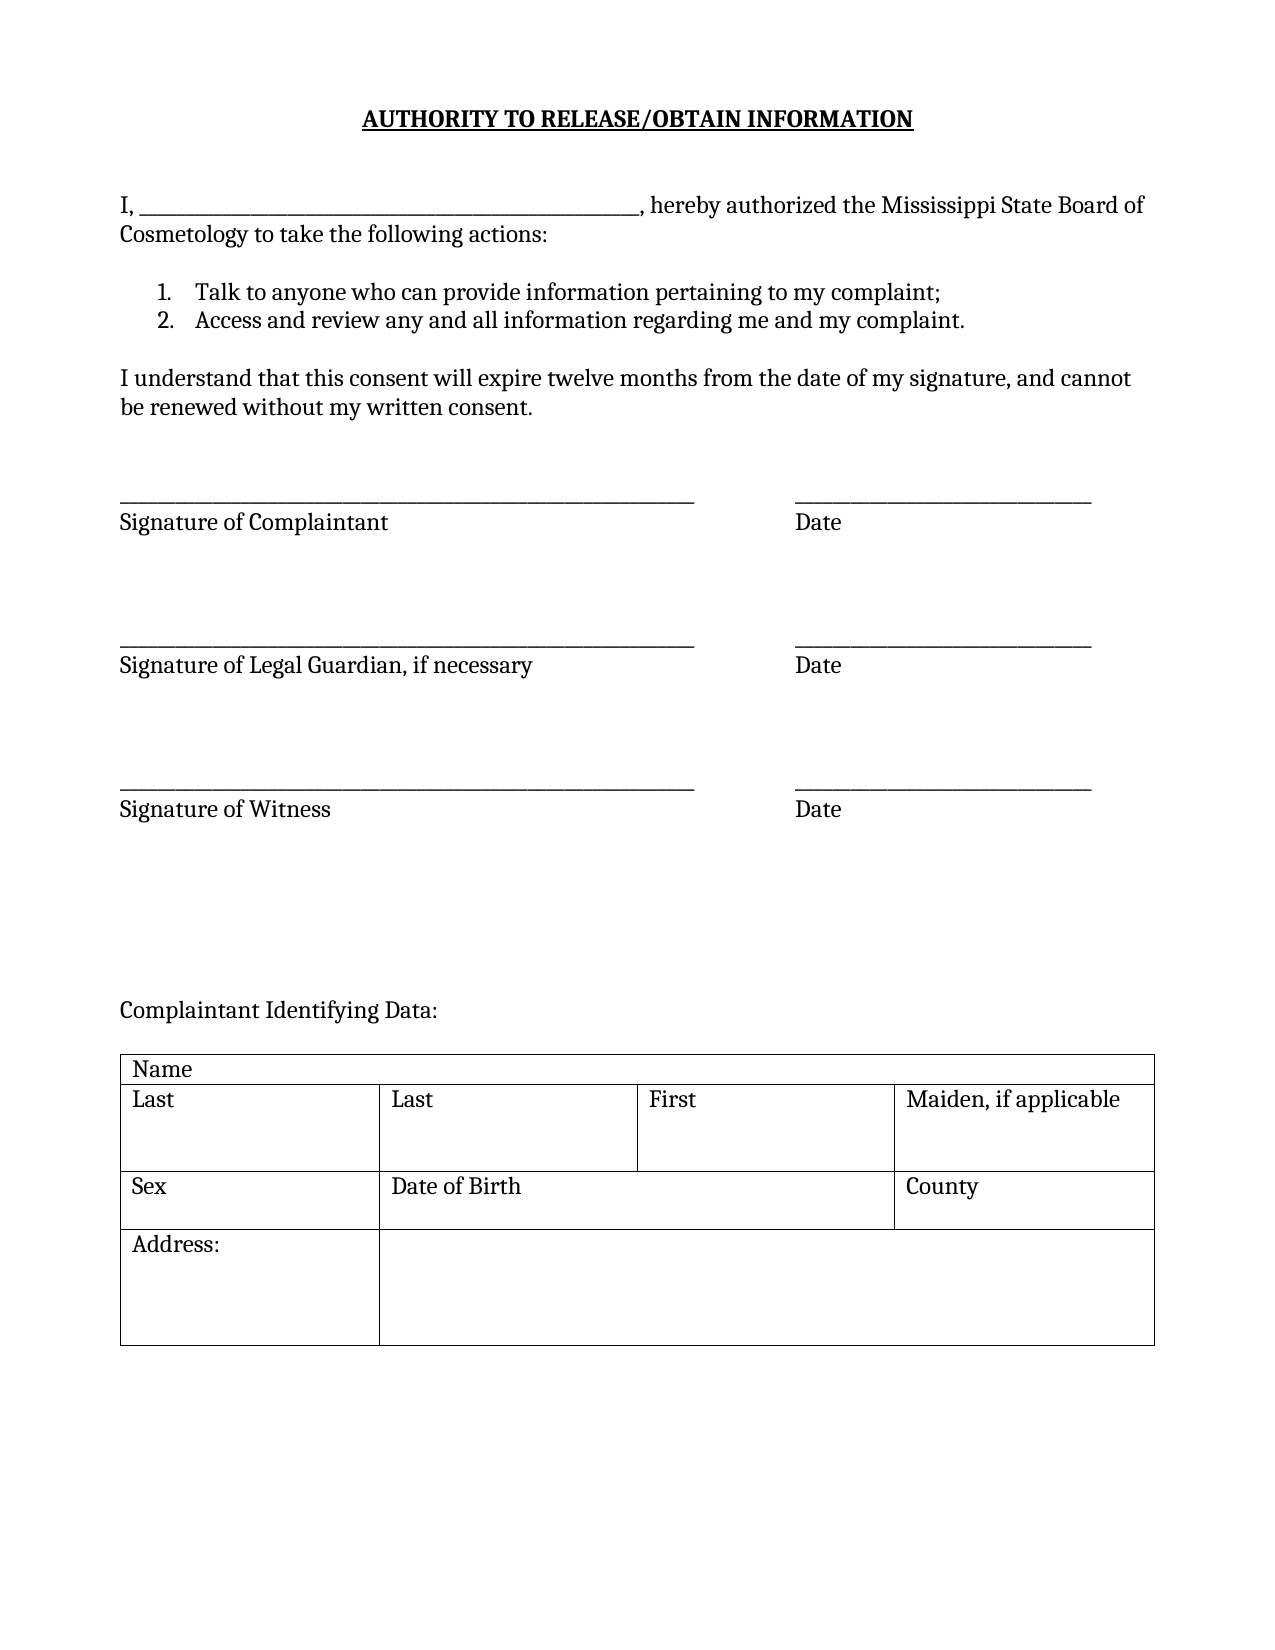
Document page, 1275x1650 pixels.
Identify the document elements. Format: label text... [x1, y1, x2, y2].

table_cell Maiden, if applicable [895, 1085, 1154, 1171]
table_cell Date of Birth [380, 1172, 894, 1229]
text I, ______________________________________________________, hereby authorized the Mississippi State Board of Cosmetology to take the following actions: [120, 191, 1155, 249]
table_cell Sex [121, 1172, 379, 1229]
text Signature of Legal Guardian, if necessary Date [120, 651, 1155, 680]
table_cell Last [121, 1085, 379, 1171]
table_cell Address: [121, 1230, 379, 1345]
text Complaintant Identifying Data: [120, 996, 1155, 1025]
text AUTHORITY TO RELEASE/OBTAIN INFORMATION [120, 105, 1155, 134]
text ______________________________________________________________ ________________________________ [120, 622, 1155, 651]
list Access and review any and all information regarding me and my complaint. [157, 306, 1155, 335]
table_cell Last [380, 1085, 637, 1171]
text Signature of Witness Date [120, 795, 1155, 824]
table_header Name [121, 1055, 1154, 1083]
table_cell First [638, 1085, 894, 1171]
table_cell County [895, 1172, 1154, 1229]
text I understand that this consent will expire twelve months from the date of my signature, and cannot be renewed without my written consent. [120, 364, 1155, 421]
text Signature of Complaintant Date [120, 507, 1155, 536]
text ______________________________________________________________ ________________________________ [120, 766, 1155, 795]
text ______________________________________________________________ ________________________________ [120, 479, 1155, 507]
list Talk to anyone who can provide information pertaining to my complaint; [157, 277, 1155, 306]
table_cell [380, 1230, 1154, 1345]
